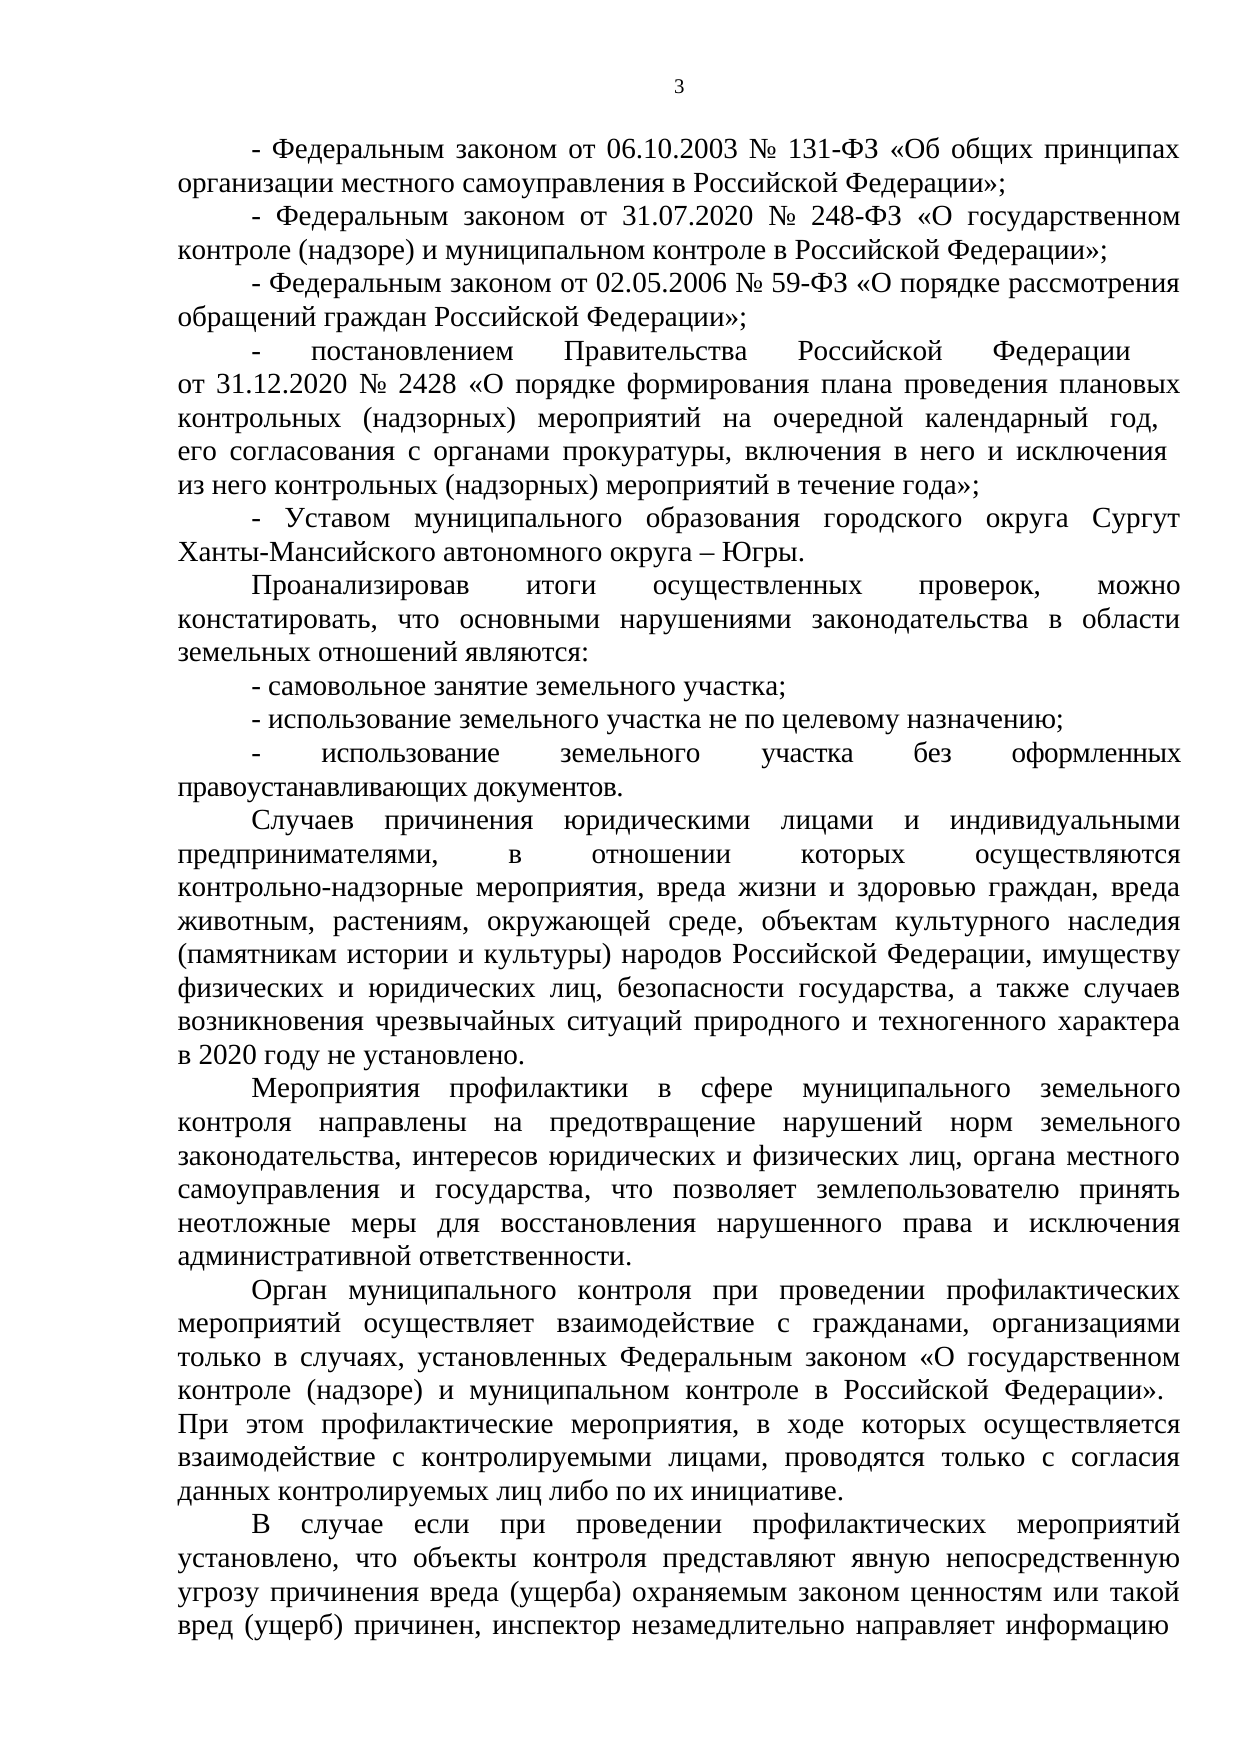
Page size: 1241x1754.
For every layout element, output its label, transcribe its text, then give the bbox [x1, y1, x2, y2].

text Проанализировав итоги осуществленных проверок, можно констатировать, что основными нарушениями законодательства в области земельных отношений являются: [177, 567, 1181, 668]
text - использование земельного участка не по целевому назначению; [177, 702, 1181, 735]
text - Уставом муниципального образования городского округа Сургут Ханты-Мансийского автономного округа – Югры. [177, 500, 1181, 567]
text Мероприятия профилактики в сфере муниципального земельного контроля направлены на предотвращение нарушений норм земельного законодательства, интересов юридических и физических лиц, органа местного самоуправления и государства, что позволяет землепользователю принять неотложные меры для восстановления нарушенного права и исключения административной ответственности. [177, 1071, 1181, 1272]
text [177, 1507, 1181, 1641]
text - самовольное занятие земельного участка; [177, 668, 1181, 702]
text - Федеральным законом от 31.07.2020 № 248-ФЗ «О государственном контроле (надзоре) и муниципальном контроле в Российской Федерации»; [177, 198, 1181, 266]
text - Федеральным законом от 06.10.2003 № 131-ФЗ «Об общих принципах организации местного самоуправления в Российской Федерации»; [177, 131, 1181, 198]
text Случаев причинения юридическими лицами и индивидуальными предпринимателями, в отношении которых осуществляются контрольно-надзорные мероприятия, вреда жизни и здоровью граждан, вреда животным, растениям, окружающей среде, объектам культурного наследия (памятникам истории и культуры) народов Российской Федерации, имуществу физических и юридических лиц, безопасности государства, а также случаев возникновения чрезвычайных ситуаций природного и техногенного характера в 2020 году не установлено. [177, 802, 1181, 1071]
text - Федеральным законом от 02.05.2006 № 59-ФЗ «О порядке рассмотрения обращений граждан Российской Федерации»; [177, 266, 1181, 333]
text Орган муниципального контроля при проведении профилактических мероприятий осуществляет взаимодействие с гражданами, организациями только в случаях, установленных Федеральным законом «О государственном контроле (надзоре) и муниципальном контроле в Российской Федерации». При этом профилактические мероприятия, в ходе которых осуществляется взаимодействие с контролируемыми лицами, проводятся только с согласия данных контролируемых лиц либо по их инициативе. [177, 1272, 1181, 1507]
text - постановлением Правительства Российской Федерации от 31.12.2020 № 2428 «О порядке формирования плана проведения плановых контрольных (надзорных) мероприятий на очередной календарный год, его согласования с органами прокуратуры, включения в него и исключения из него контрольных (надзорных) мероприятий в течение года»; [177, 333, 1181, 500]
text - использование земельного участка без оформленных правоустанавливающих документов. [177, 735, 1181, 802]
